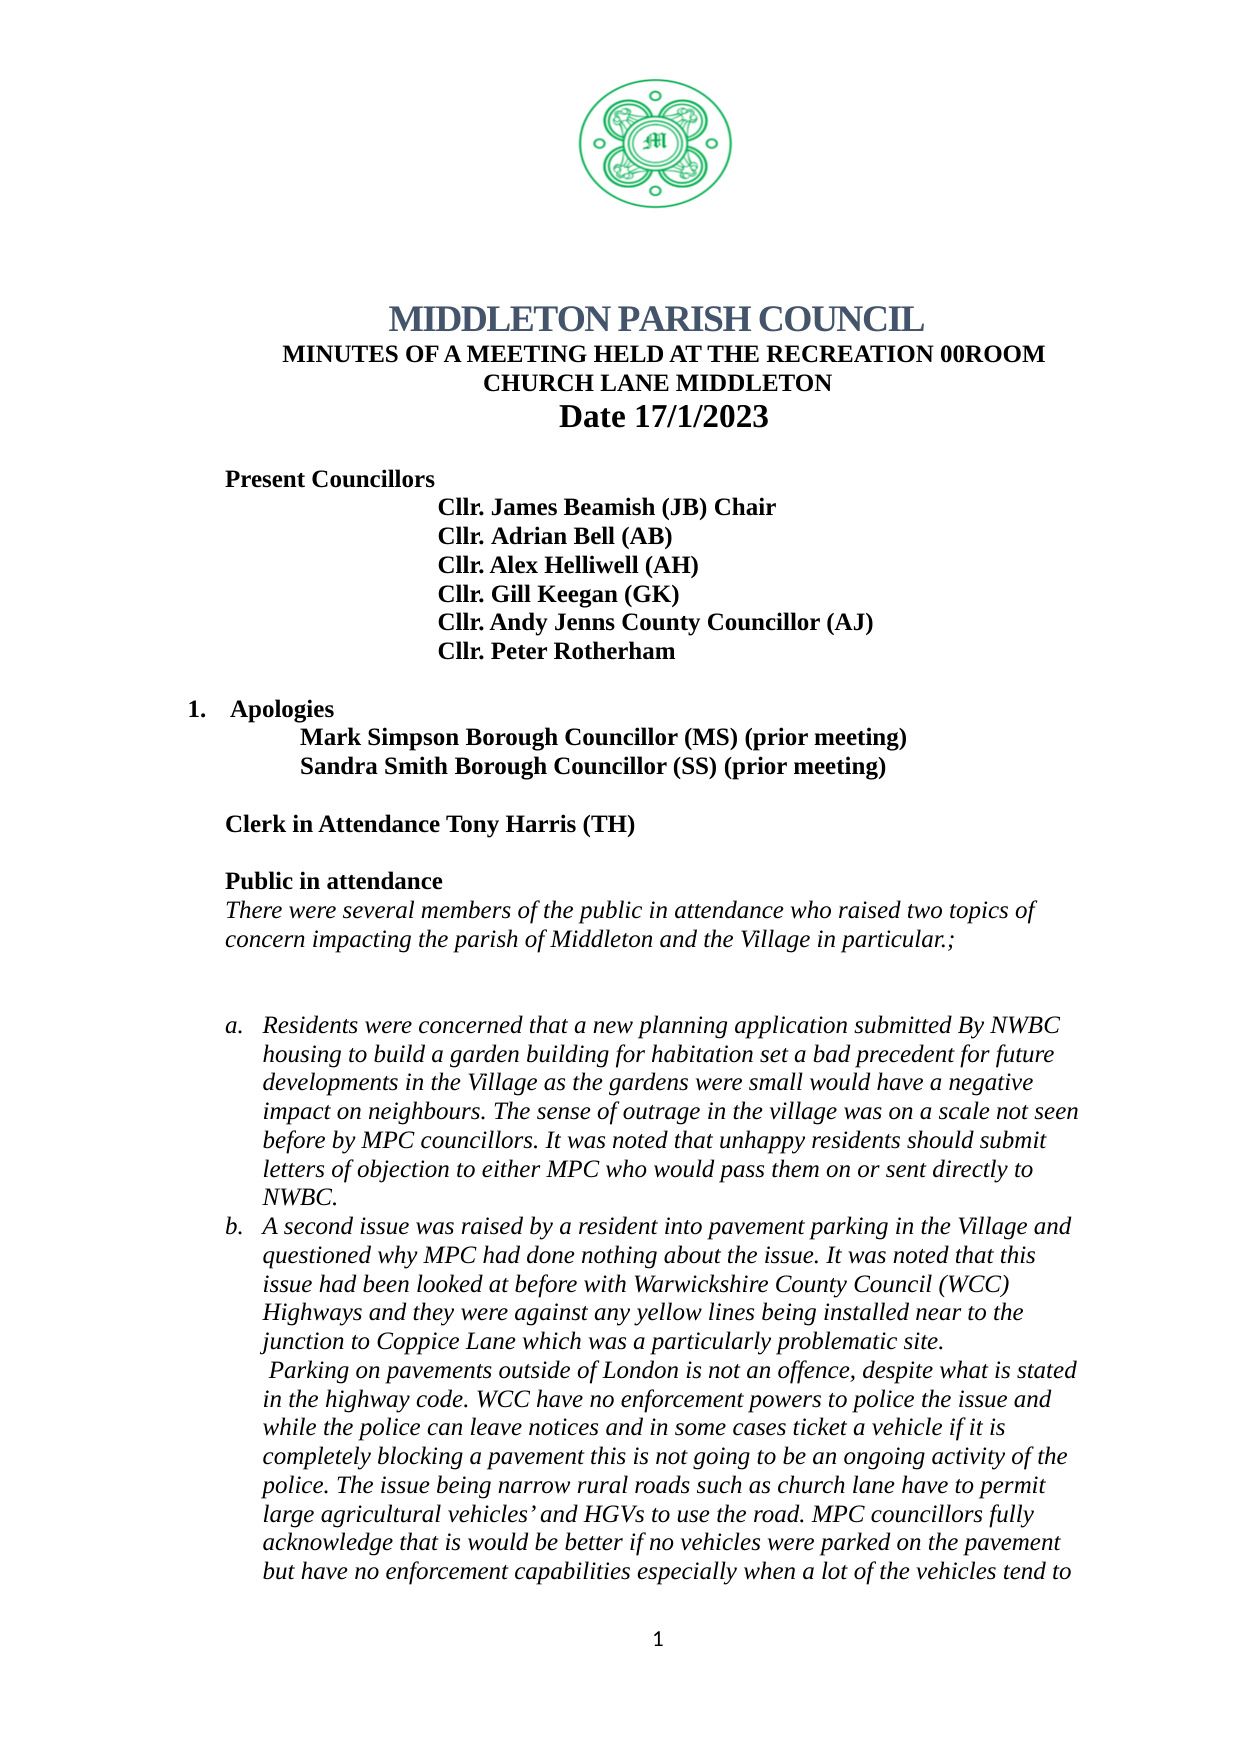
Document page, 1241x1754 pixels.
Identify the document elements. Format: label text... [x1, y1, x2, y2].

text Cllr. Peter Rotherham [225, 636, 1090, 665]
text Present Councillors [225, 464, 1090, 492]
text Date 17/1/2023 [225, 397, 1090, 435]
text CHURCH LANE MIDDLETON [225, 368, 1090, 397]
text Cllr. Gill Keegan (GK) [225, 579, 1090, 607]
text Cllr. Andy Jenns County Councillor (AJ) [225, 607, 1090, 636]
text There were several members of the public in attendance who raised two topics of concern impacting the parish of Middleton and the Village in particular.; [225, 895, 1090, 952]
picture [568, 73, 748, 216]
text Sandra Smith Borough Councillor (SS) (prior meeting) [225, 751, 1090, 780]
text Cllr. Adrian Bell (AB) [225, 521, 1090, 550]
text Public in attendance [225, 866, 1090, 895]
text Mark Simpson Borough Councillor (MS) (prior meeting) [225, 722, 1090, 751]
text Cllr. James Beamish (JB) Chair [225, 492, 1090, 521]
text Clerk in Attendance Tony Harris (TH) [225, 809, 1090, 837]
text MINUTES OF A MEETING HELD AT THE RECREATION 00ROOM [225, 339, 1090, 368]
list Apologies [187, 694, 1090, 722]
title MIDDLETON PARISH COUNCIL [225, 216, 1090, 339]
list Residents were concerned that a new planning application submitted By NWBC housing to build a garden building for habitation set a bad precedent for future developments in the Village as the gardens were small would have a negative impact on neighbours. The sense of outrage in the village was on a scale not seen before by MPC councillors. It was noted that unhappy residents should submit letters of objection to either MPC who would pass them on or sent directly to NWBC. [225, 1010, 1090, 1211]
text Cllr. Alex Helliwell (AH) [225, 550, 1090, 579]
list A second issue was raised by a resident into pavement parking in the Village and questioned why MPC had done nothing about the issue. It was noted that this issue had been looked at before with Warwickshire County Council (WCC) Highways and they were against any yellow lines being installed near to the junction to Coppice Lane which was a particularly problematic site. [225, 1211, 1090, 1355]
